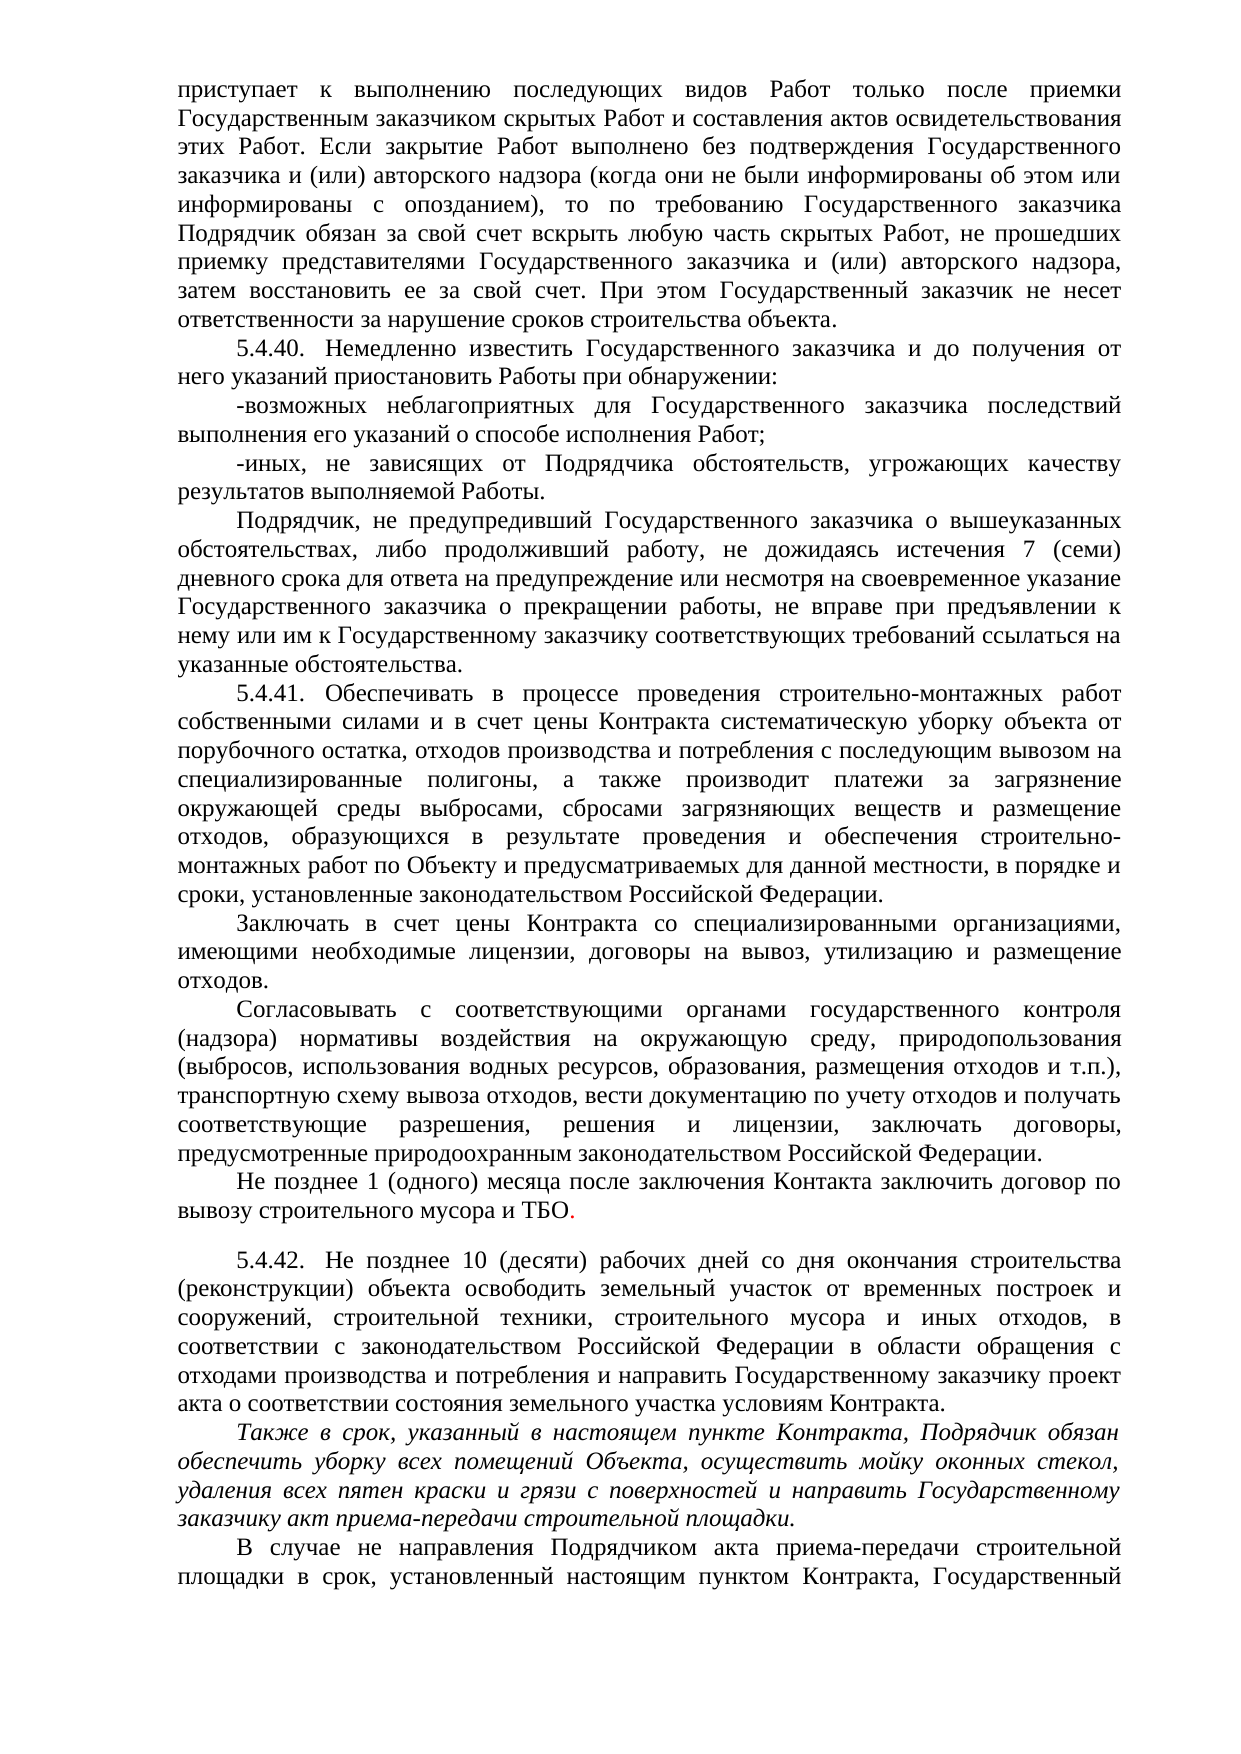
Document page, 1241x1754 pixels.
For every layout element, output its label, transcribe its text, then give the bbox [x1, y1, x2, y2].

text Согласовывать с соответствующими органами государственного контроля (надзора) нормативы воздействия на окружающую среду, природопользования (выбросов, использования водных ресурсов, образования, размещения отходов и т.п.), транспортную схему вывоза отходов, вести документацию по учету отходов и получать соответствующие разрешения, решения и лицензии, заключать договоры, предусмотренные природоохранным законодательством Российской Федерации. [177, 994, 1122, 1166]
list Не позднее 10 (десяти) рабочих дней со дня окончания строительства (реконструкции) объекта освободить земельный участок от временных построек и сооружений, строительной техники, строительного мусора и иных отходов, в соответствии с законодательством Российской Федерации в области обращения с отходами производства и потребления и направить Государственному заказчику проект акта о соответствии состояния земельного участка условиям Контракта. [177, 1245, 1122, 1417]
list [177, 74, 1122, 333]
text Не позднее 1 (одного) месяца после заключения Контакта заключить договор по вывозу строительного мусора и ТБО. [177, 1166, 1122, 1224]
text Также в срок, указанный в настоящем пункте Контракта, Подрядчик обязан обеспечить уборку всех помещений Объекта, осуществить мойку оконных стекол, удаления всех пятен краски и грязи с поверхностей и направить Государственному заказчику акт приема-передачи строительной площадки. [177, 1417, 1122, 1532]
list Немедленно известить Государственного заказчика и до получения от него указаний приостановить Работы при обнаружении: [177, 333, 1122, 390]
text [177, 1532, 1122, 1590]
text Подрядчик, не предупредивший Государственного заказчика о вышеуказанных обстоятельствах, либо продолживший работу, не дожидаясь истечения 7 (семи) дневного срока для ответа на предупреждение или несмотря на своевременное указание Государственного заказчика о прекращении работы, не вправе при предъявлении к нему или им к Государственному заказчику соответствующих требований ссылаться на указанные обстоятельства. [177, 505, 1122, 678]
text -возможных неблагоприятных для Государственного заказчика последствий выполнения его указаний о способе исполнения Работ; [177, 390, 1122, 448]
text Заключать в счет цены Контракта со специализированными организациями, имеющими необходимые лицензии, договоры на вывоз, утилизацию и размещение отходов. [177, 908, 1122, 994]
text -иных, не зависящих от Подрядчика обстоятельств, угрожающих качеству результатов выполняемой Работы. [177, 448, 1122, 505]
list Обеспечивать в процессе проведения строительно-монтажных работ собственными силами и в счет цены Контракта систематическую уборку объекта от порубочного остатка, отходов производства и потребления с последующим вывозом на специализированные полигоны, а также производит платежи за загрязнение окружающей среды выбросами, сбросами загрязняющих веществ и размещение отходов, образующихся в результате проведения и обеспечения строительно-монтажных работ по Объекту и предусматриваемых для данной местности, в порядке и сроки, установленные законодательством Российской Федерации. [177, 678, 1122, 908]
